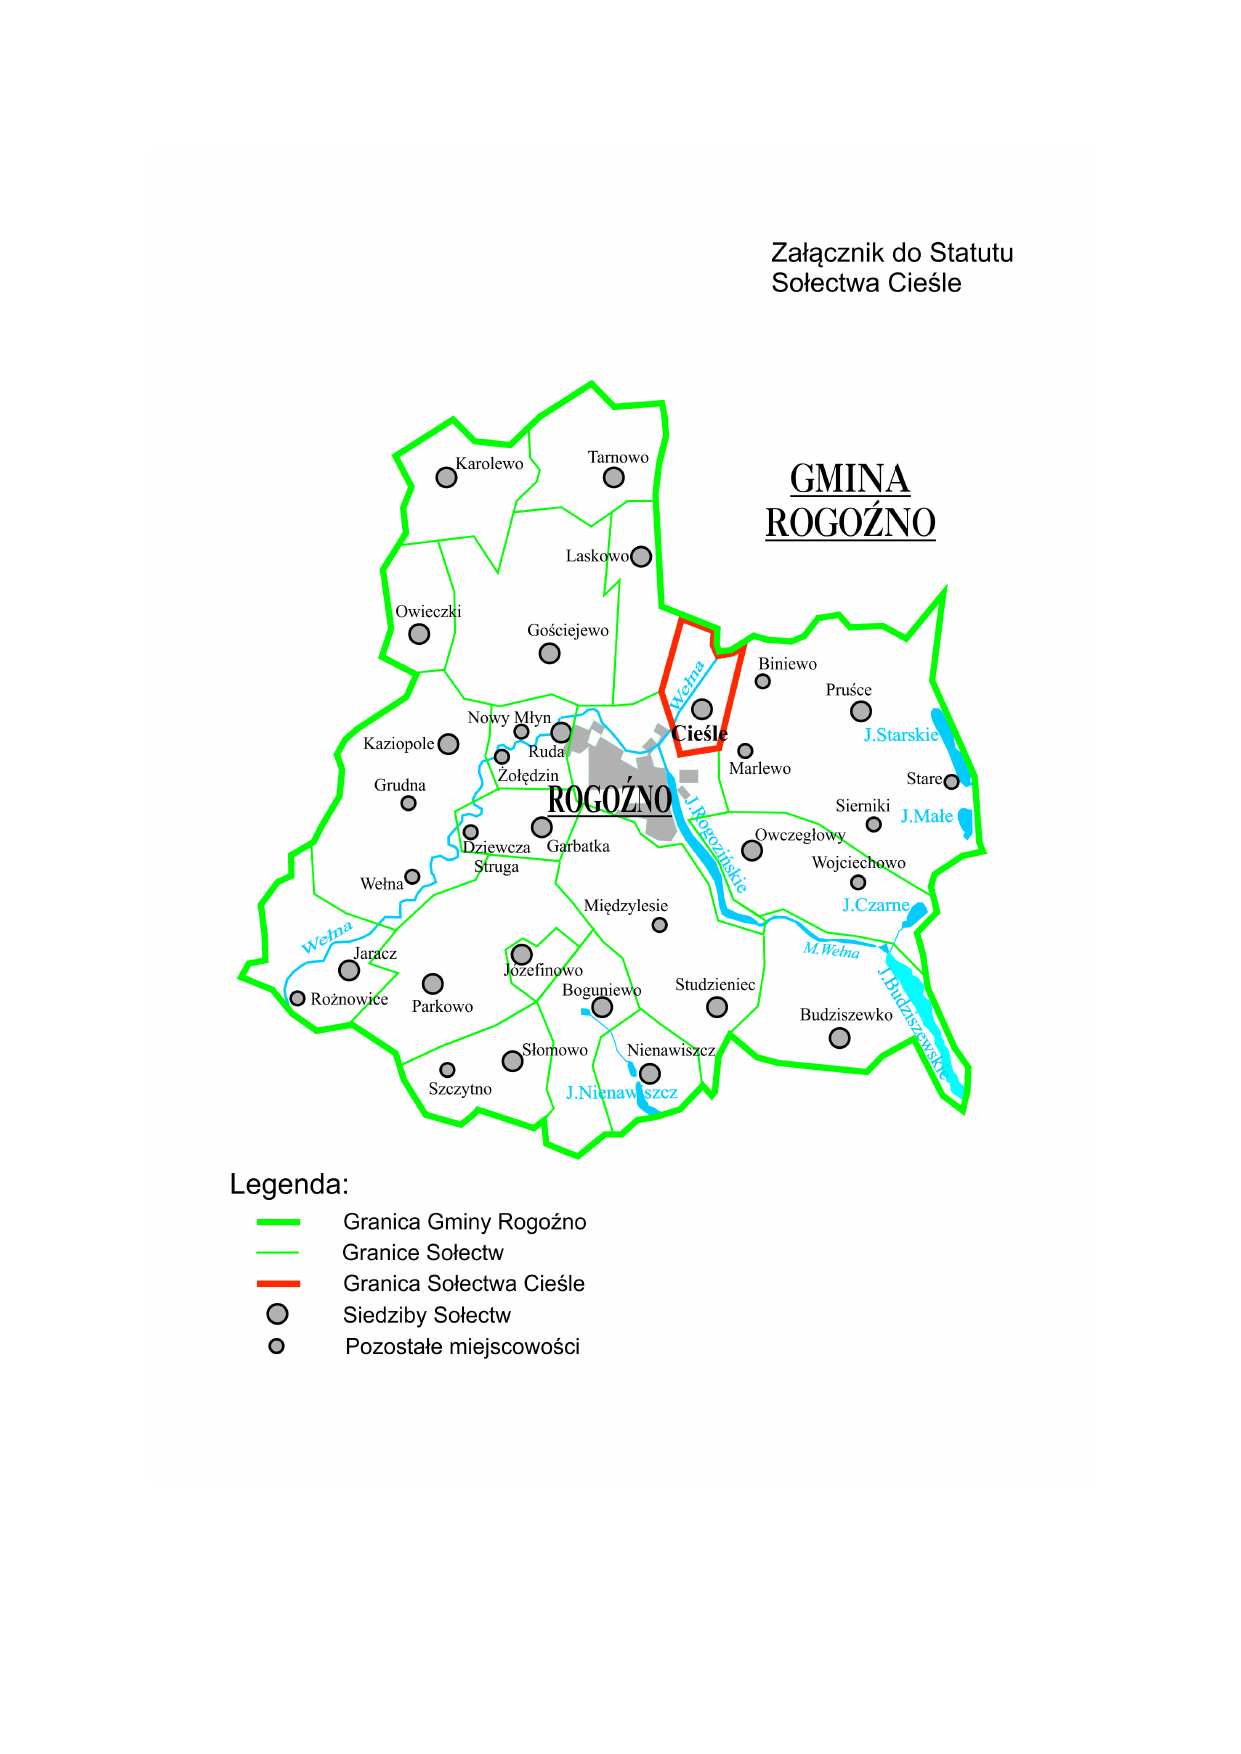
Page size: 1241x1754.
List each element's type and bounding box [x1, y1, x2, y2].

picture [147, 147, 1093, 1485]
